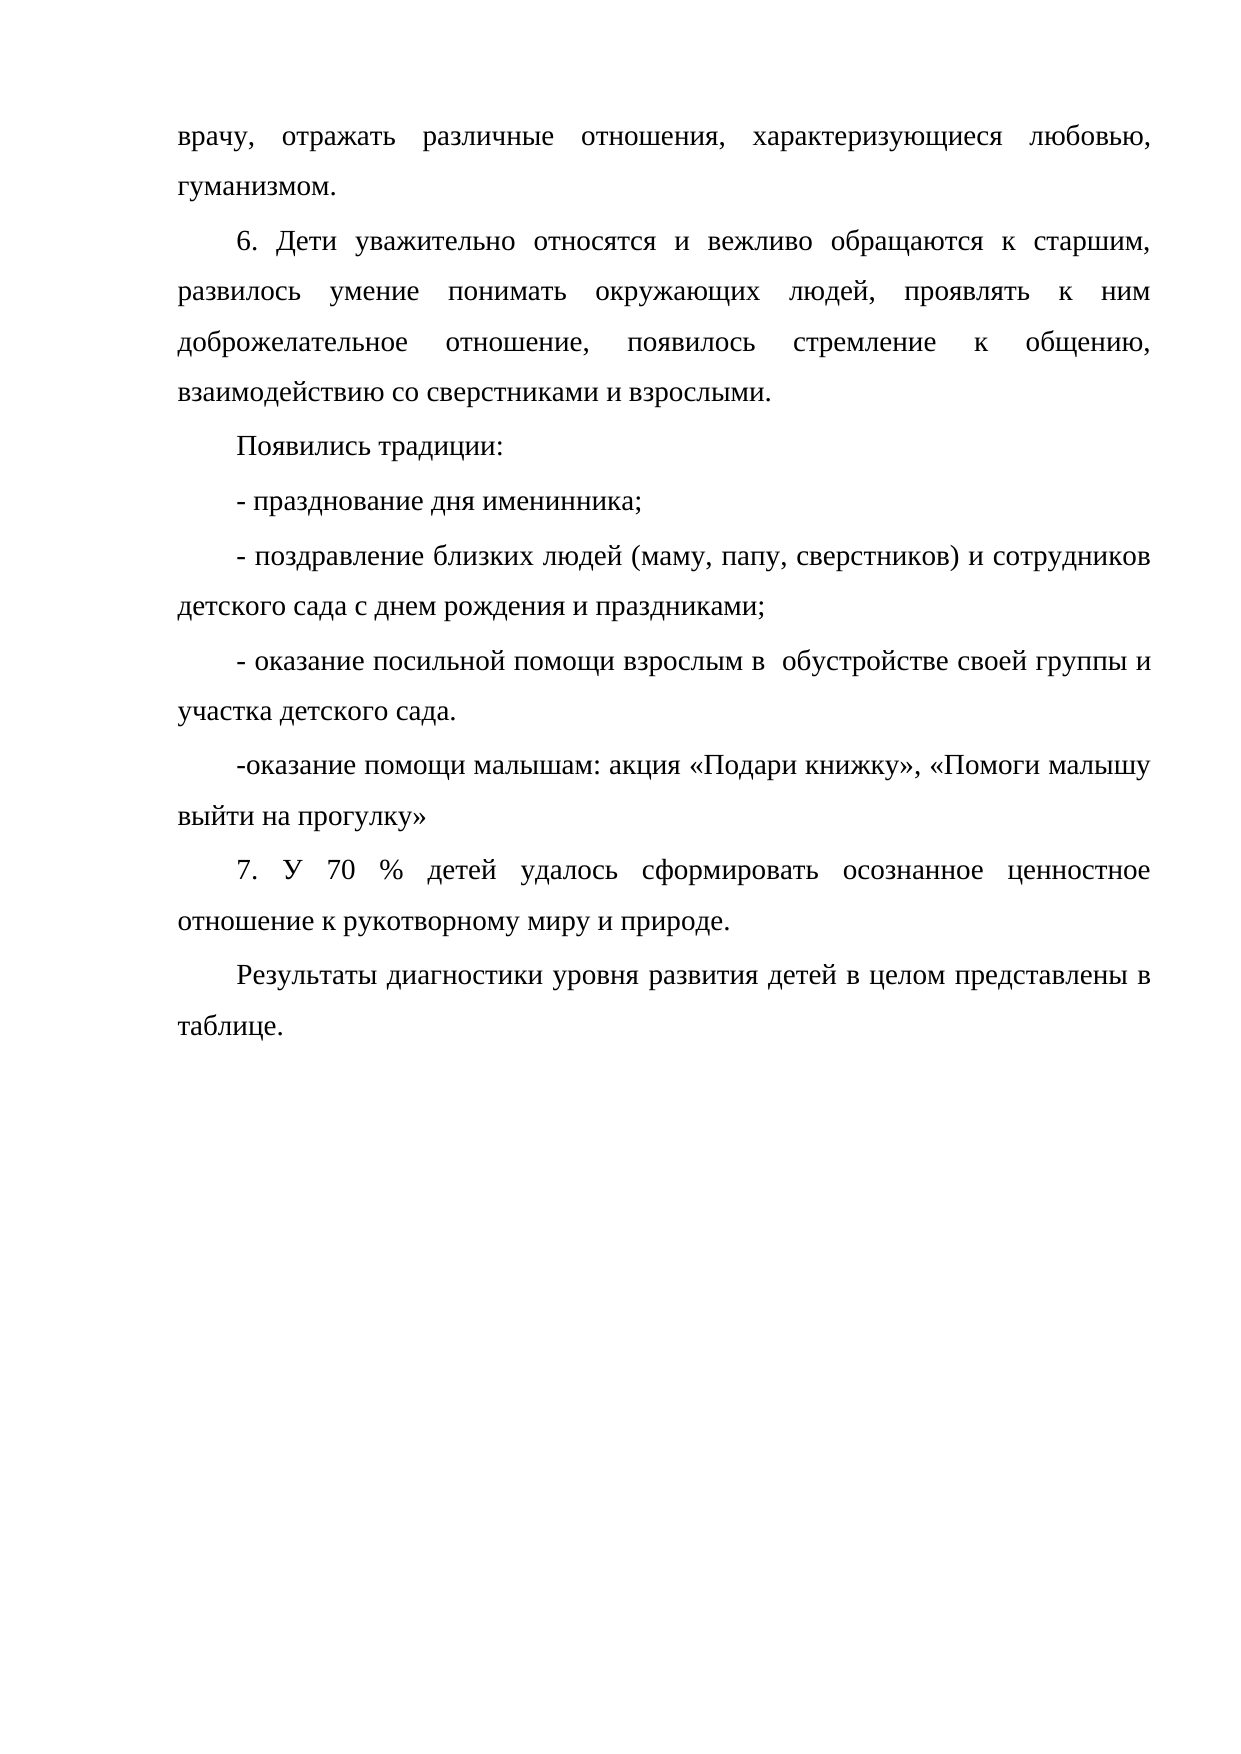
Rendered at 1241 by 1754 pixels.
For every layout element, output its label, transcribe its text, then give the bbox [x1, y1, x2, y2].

text Появились традиции: [177, 428, 1152, 462]
text Результаты диагностики уровня развития детей в целом представлены в таблице. [177, 957, 1152, 1041]
text - поздравление близких людей (маму, папу, сверстников) и сотрудников детского сада с днем рождения и праздниками; [177, 538, 1152, 622]
text - оказание посильной помощи взрослым в обустройстве своей группы и участка детского сада. [177, 643, 1152, 726]
text - празднование дня именинника; [177, 483, 1152, 517]
text 6. Дети уважительно относятся и вежливо обращаются к старшим, развилось умение понимать окружающих людей, проявлять к ним доброжелательное отношение, появилось стремление к общению, взаимодействию со сверстниками и взрослыми. [177, 223, 1152, 407]
text 7. У 70 % детей удалось сформировать осознанное ценностное отношение к рукотворному миру и природе. [177, 852, 1152, 936]
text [177, 118, 1152, 202]
text -оказание помощи малышам: акция «Подари книжку», «Помоги малышу выйти на прогулку» [177, 747, 1152, 831]
